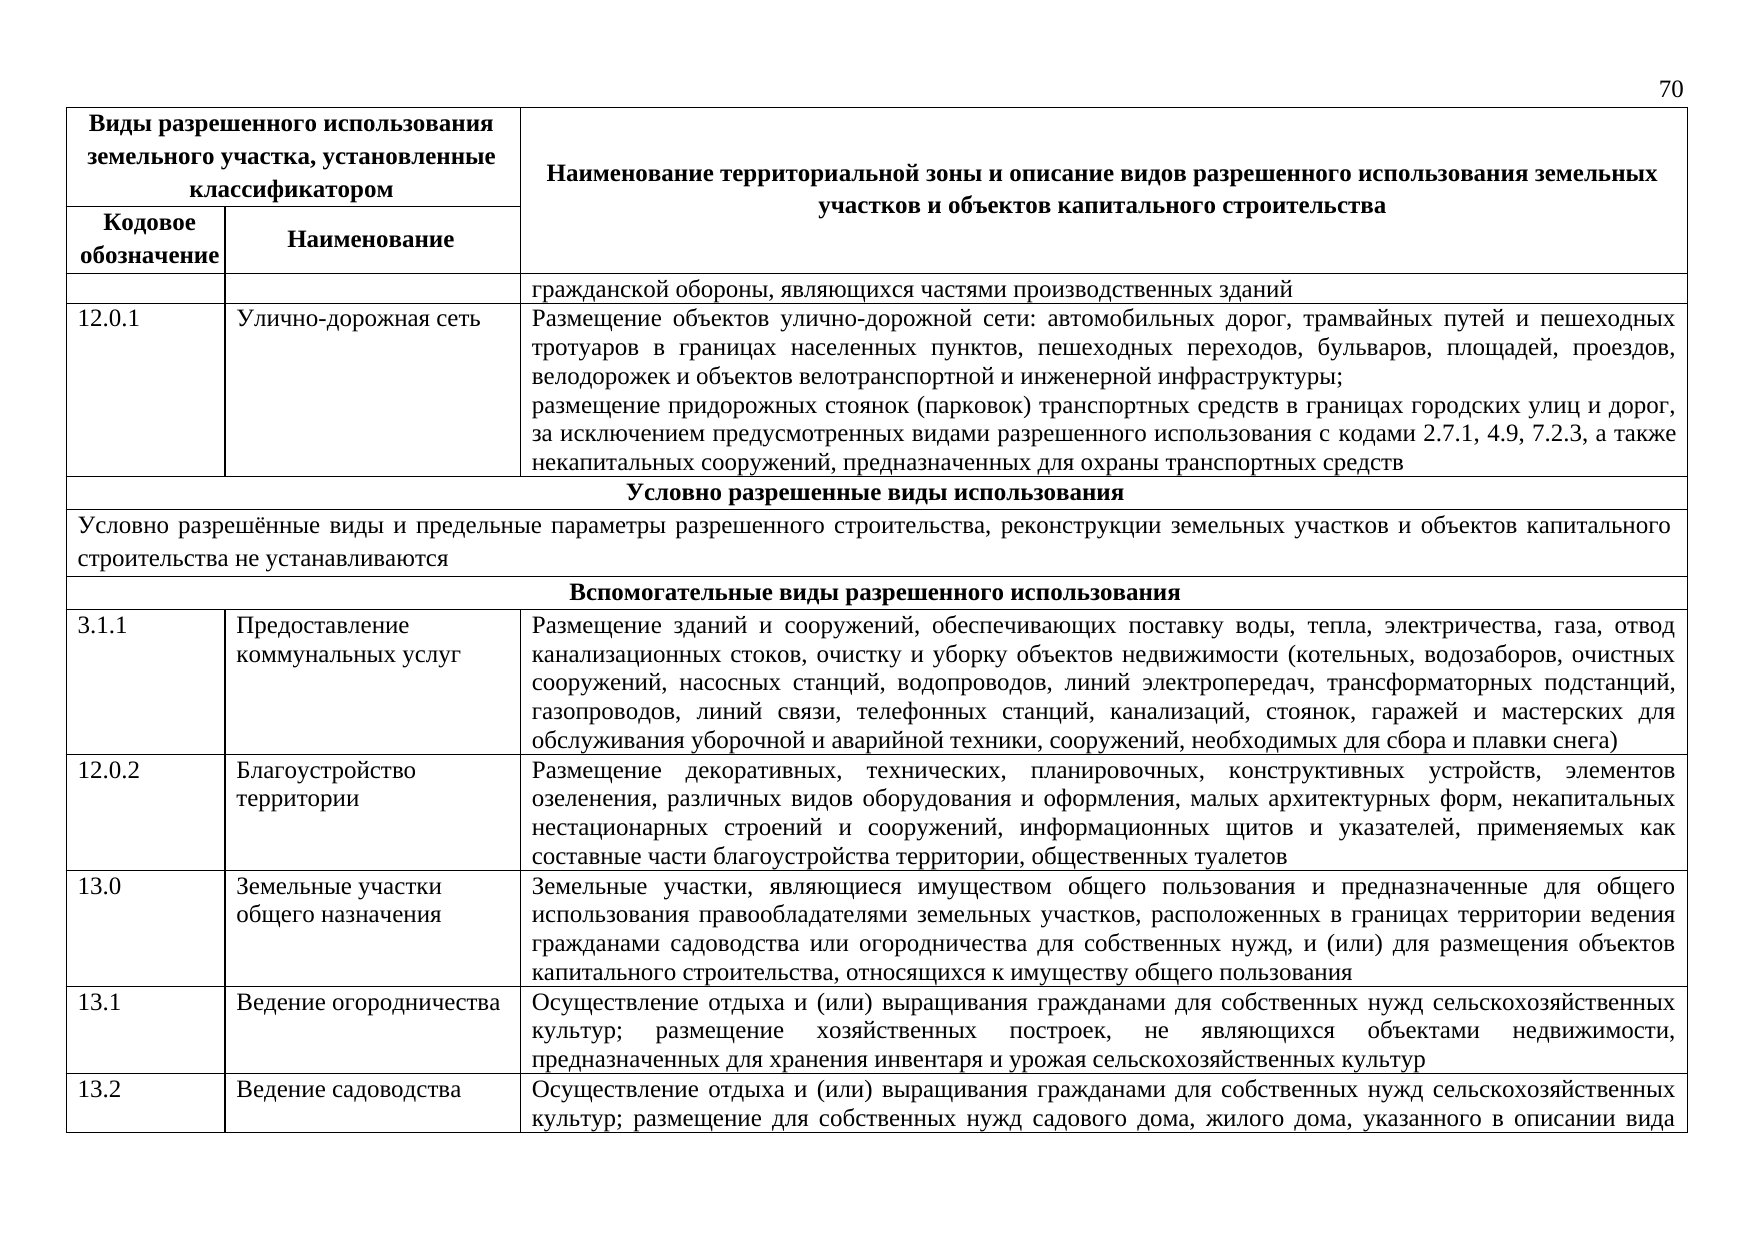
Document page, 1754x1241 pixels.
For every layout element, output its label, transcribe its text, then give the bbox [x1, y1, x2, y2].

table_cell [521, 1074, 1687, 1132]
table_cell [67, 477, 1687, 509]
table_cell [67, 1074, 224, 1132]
table_header Виды разрешенного использования земельного участка, установленные классификатором [67, 108, 520, 206]
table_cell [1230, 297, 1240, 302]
table_header Наименование территориальной зоны и описание видов разрешенного использования земельных участков и объектов капитального строительства [521, 108, 1687, 273]
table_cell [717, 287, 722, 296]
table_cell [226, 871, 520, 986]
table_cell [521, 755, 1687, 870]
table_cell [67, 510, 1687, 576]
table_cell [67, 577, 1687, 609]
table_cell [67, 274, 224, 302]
table_cell Наименование [226, 207, 520, 273]
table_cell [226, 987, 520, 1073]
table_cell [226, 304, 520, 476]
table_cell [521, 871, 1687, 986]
table_cell Кодовое обозначение [67, 207, 224, 273]
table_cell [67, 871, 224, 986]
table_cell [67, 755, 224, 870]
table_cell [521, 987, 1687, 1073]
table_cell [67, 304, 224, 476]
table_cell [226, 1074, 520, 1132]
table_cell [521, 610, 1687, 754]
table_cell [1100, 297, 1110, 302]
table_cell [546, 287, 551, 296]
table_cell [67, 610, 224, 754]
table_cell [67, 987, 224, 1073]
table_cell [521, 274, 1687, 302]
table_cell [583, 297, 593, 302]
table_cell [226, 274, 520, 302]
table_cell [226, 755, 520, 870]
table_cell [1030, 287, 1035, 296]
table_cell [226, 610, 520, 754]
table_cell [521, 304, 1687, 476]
